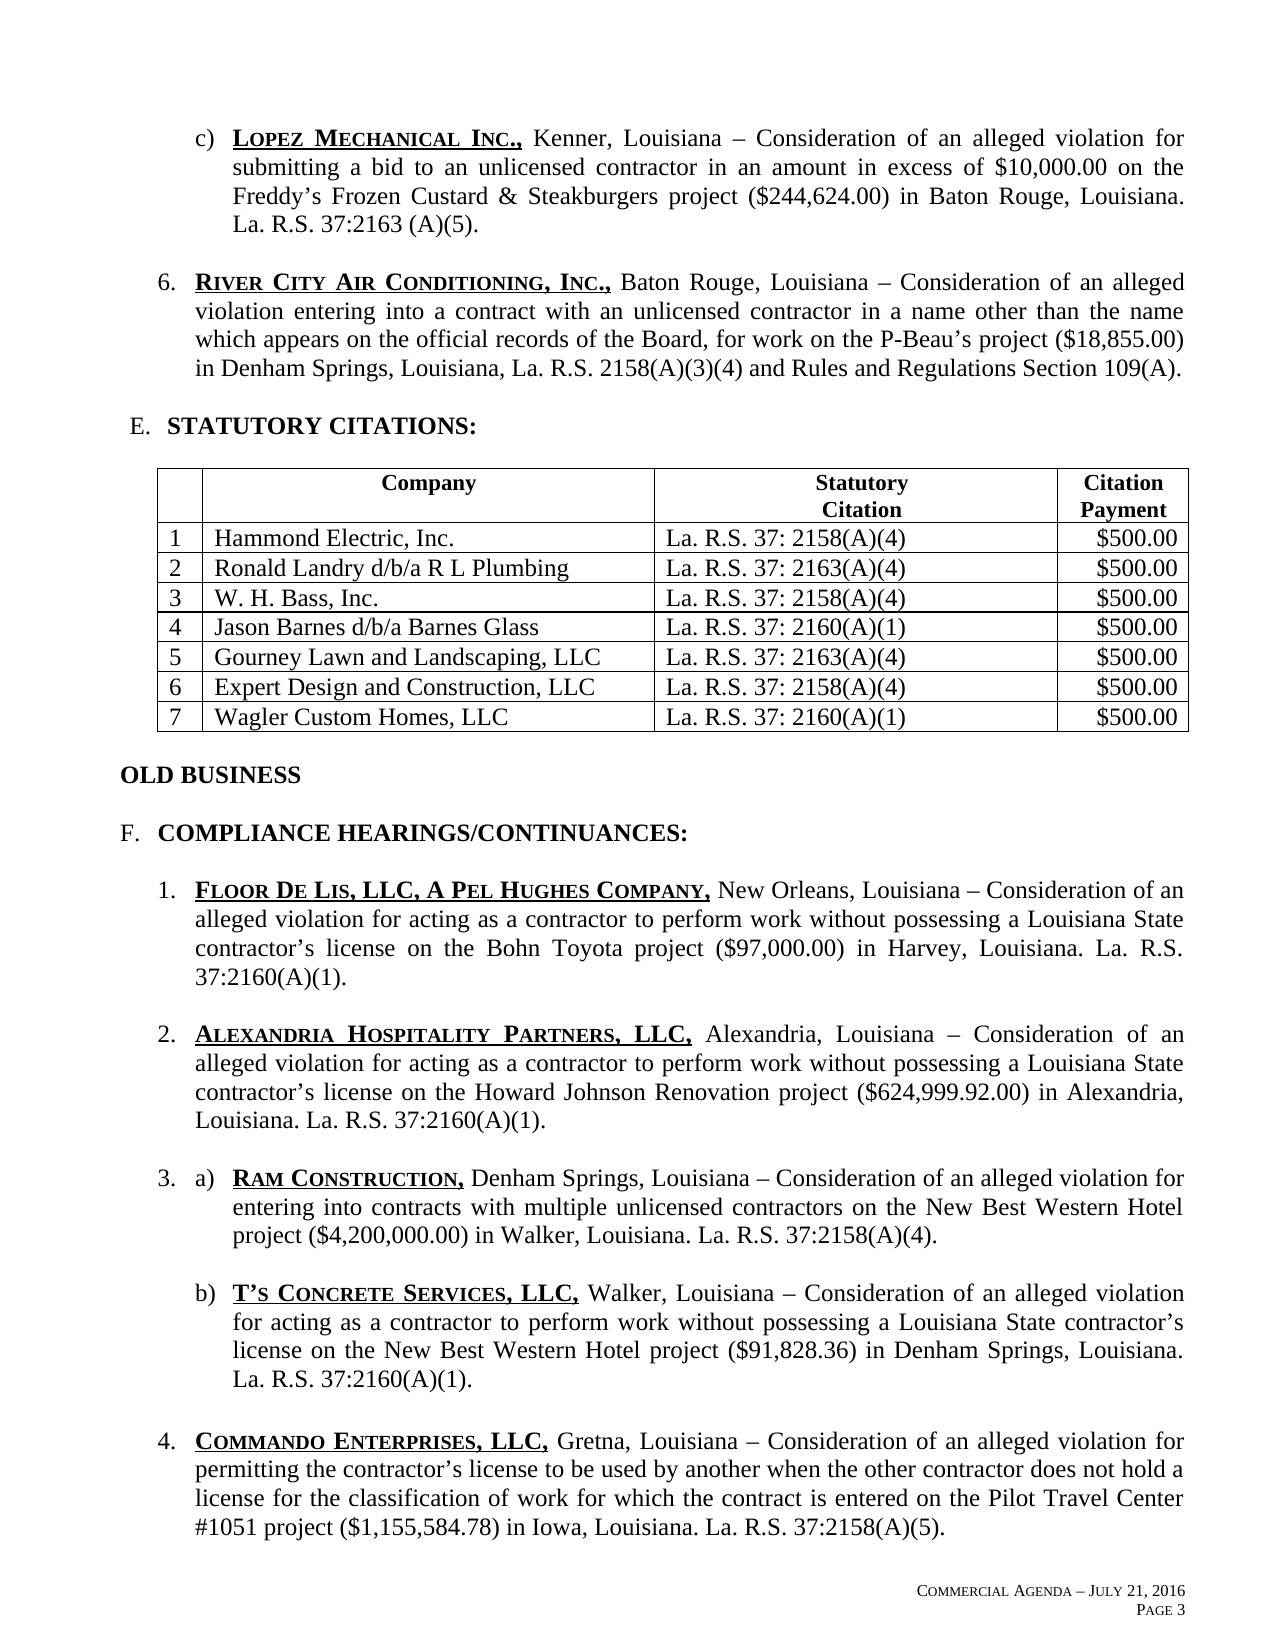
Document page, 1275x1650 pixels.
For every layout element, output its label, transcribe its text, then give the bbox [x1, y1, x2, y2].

table_cell $500.00 [1058, 702, 1188, 731]
text 2. Alexandria Hospitality Partners, LLC, Alexandria, Louisiana – Consideration of an alleged violation for acting as a contractor to perform work without possessing a Louisiana State contractor’s license on the Howard Johnson Renovation project ($624,999.92.00) in Alexandria, Louisiana. La. R.S. 37:2160(A)(1). [157, 1019, 1185, 1134]
table_cell 3 [158, 583, 202, 611]
table_cell $500.00 [1058, 523, 1188, 552]
table_cell La. R.S. 37: 2158(A)(4) [655, 583, 1057, 611]
table_cell $500.00 [1058, 642, 1188, 671]
table_cell Ronald Landry d/b/a R L Plumbing [203, 553, 654, 582]
table_cell La. R.S. 37: 2160(A)(1) [655, 613, 1057, 641]
table_cell $500.00 [1058, 553, 1188, 582]
table_cell W. H. Bass, Inc. [203, 583, 654, 611]
table_cell 5 [158, 642, 202, 671]
table_cell La. R.S. 37: 2163(A)(4) [655, 642, 1057, 671]
table_cell La. R.S. 37: 2160(A)(1) [655, 702, 1057, 731]
table_cell Jason Barnes d/b/a Barnes Glass [203, 613, 654, 641]
table_cell La. R.S. 37: 2158(A)(4) [655, 672, 1057, 701]
list c) Lopez Mechanical Inc., Kenner, Louisiana – Consideration of an alleged violation for submitting a bid to an unlicensed contractor in an amount in excess of $10,000.00 on the Freddy’s Frozen Custard & Steakburgers project ($244,624.00) in Baton Rouge, Louisiana. La. R.S. 37:2163 (A)(5). [195, 123, 1185, 238]
table_cell Wagler Custom Homes, LLC [203, 702, 654, 731]
table_cell 2 [158, 553, 202, 582]
table_cell 4 [158, 613, 202, 641]
text 1. Floor De Lis, LLC, A Pel Hughes Company, New Orleans, Louisiana – Consideration of an alleged violation for acting as a contractor to perform work without possessing a Louisiana State contractor’s license on the Bohn Toyota project ($97,000.00) in Harvey, Louisiana. La. R.S. 37:2160(A)(1). [157, 875, 1185, 990]
text OLD BUSINESS [120, 760, 1185, 789]
table_cell $500.00 [1058, 583, 1188, 611]
text b) T’s Concrete Services, LLC, Walker, Louisiana – Consideration of an alleged violation for acting as a contractor to perform work without possessing a Louisiana State contractor’s license on the New Best Western Hotel project ($91,828.36) in Denham Springs, Louisiana. La. R.S. 37:2160(A)(1). [195, 1278, 1185, 1393]
table_header Citation Payment [1058, 469, 1188, 522]
table_cell Expert Design and Construction, LLC [203, 672, 654, 701]
table_cell Gourney Lawn and Landscaping, LLC [203, 642, 654, 671]
table_cell La. R.S. 37: 2158(A)(4) [655, 523, 1057, 552]
text 4. Commando Enterprises, LLC, Gretna, Louisiana – Consideration of an alleged violation for permitting the contractor’s license to be used by another when the other contractor does not hold a license for the classification of work for which the contract is entered on the Pilot Travel Center #1051 project ($1,155,584.78) in Iowa, Louisiana. La. R.S. 37:2158(A)(5). [157, 1426, 1185, 1541]
table_cell Hammond Electric, Inc. [203, 523, 654, 552]
list 6. River City Air Conditioning, Inc., Baton Rouge, Louisiana – Consideration of an alleged violation entering into a contract with an unlicensed contractor in a name other than the name which appears on the official records of the Board, for work on the P-Beau’s project ($18,855.00) in Denham Springs, Louisiana, La. R.S. 2158(A)(3)(4) and Rules and Regulations Section 109(A). [157, 267, 1185, 382]
text F. COMPLIANCE HEARINGS/CONTINUANCES: [120, 818, 1185, 847]
table_cell 7 [158, 702, 202, 731]
table_header Statutory Citation [655, 469, 1057, 522]
table_cell $500.00 [1058, 672, 1188, 701]
table_cell 1 [158, 523, 202, 552]
table_header Company [203, 469, 654, 522]
text 3. a) Ram Construction, Denham Springs, Louisiana – Consideration of an alleged violation for entering into contracts with multiple unlicensed contractors on the New Best Western Hotel project ($4,200,000.00) in Walker, Louisiana. La. R.S. 37:2158(A)(4). [157, 1163, 1185, 1249]
table_cell La. R.S. 37: 2163(A)(4) [655, 553, 1057, 582]
table_header [158, 469, 202, 522]
list STATUTORY CITATIONS: [129, 411, 1185, 439]
table_cell 6 [158, 672, 202, 701]
table_cell $500.00 [1058, 613, 1188, 641]
